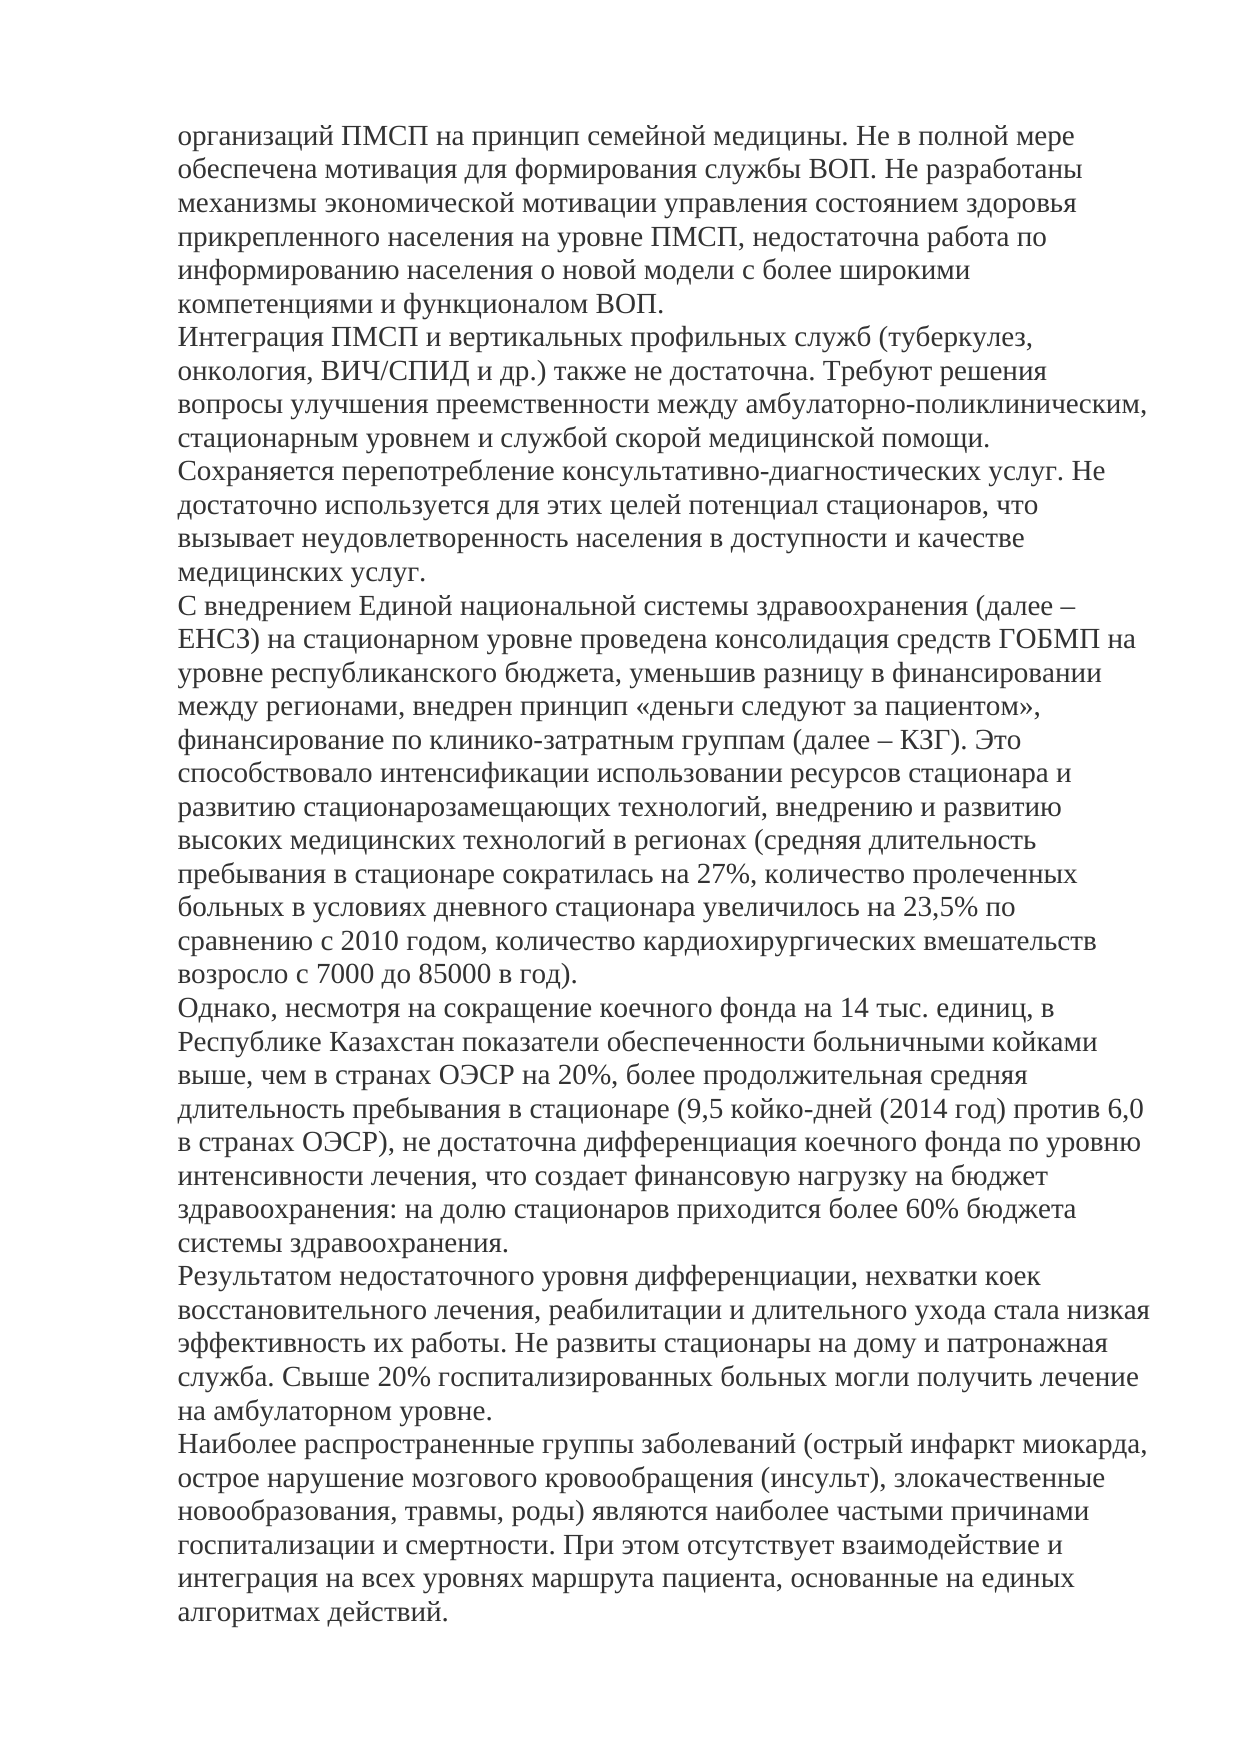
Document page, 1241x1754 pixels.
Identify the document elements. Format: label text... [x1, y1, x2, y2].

text Однако, несмотря на сокращение коечного фонда на 14 тыс. единиц, в Республике Казахстан показатели обеспеченности больничными койками выше, чем в странах ОЭСР на 20%, более продолжительная средняя длительность пребывания в стационаре (9,5 койко-дней (2014 год) против 6,0 в странах ОЭСР), не достаточна дифференциация коечного фонда по уровню интенсивности лечения, что создает финансовую нагрузку на бюджет здравоохранения: на долю стационаров приходится более 60% бюджета системы здравоохранения. [177, 990, 1152, 1258]
text Интеграция ПМСП и вертикальных профильных служб (туберкулез, онкология, ВИЧ/СПИД и др.) также не достаточна. Требуют решения вопросы улучшения преемственности между амбулаторно-поликлиническим, стационарным уровнем и службой скорой медицинской помощи. Сохраняется перепотребление консультативно-диагностических услуг. Не достаточно используется для этих целей потенциал стационаров, что вызывает неудовлетворенность населения в доступности и качестве медицинских услуг. [177, 319, 1152, 588]
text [177, 118, 1152, 319]
text С внедрением Единой национальной системы здравоохранения (далее – ЕНСЗ) на стационарном уровне проведена консолидация средств ГОБМП на уровне республиканского бюджета, уменьшив разницу в финансировании между регионами, внедрен принцип «деньги следуют за пациентом», финансирование по клинико-затратным группам (далее – КЗГ). Это способствовало интенсификации использовании ресурсов стационара и развитию стационарозамещающих технологий, внедрению и развитию высоких медицинских технологий в регионах (средняя длительность пребывания в стационаре сократилась на 27%, количество пролеченных больных в условиях дневного стационара увеличилось на 23,5% по сравнению с 2010 годом, количество кардиохирургических вмешательств возросло с 7000 до 85000 в год). [177, 588, 1152, 990]
text Наиболее распространенные группы заболеваний (острый инфаркт миокарда, острое нарушение мозгового кровообращения (инсульт), злокачественные новообразования, травмы, роды) являются наиболее частыми причинами госпитализации и смертности. При этом отсутствует взаимодействие и интеграция на всех уровнях маршрута пациента, основанные на единых алгоритмах действий. [177, 1426, 1152, 1627]
text Результатом недостаточного уровня дифференциации, нехватки коек восстановительного лечения, реабилитации и длительного ухода стала низкая эффективность их работы. Не развиты стационары на дому и патронажная служба. Свыше 20% госпитализированных больных могли получить лечение на амбулаторном уровне. [177, 1258, 1152, 1426]
